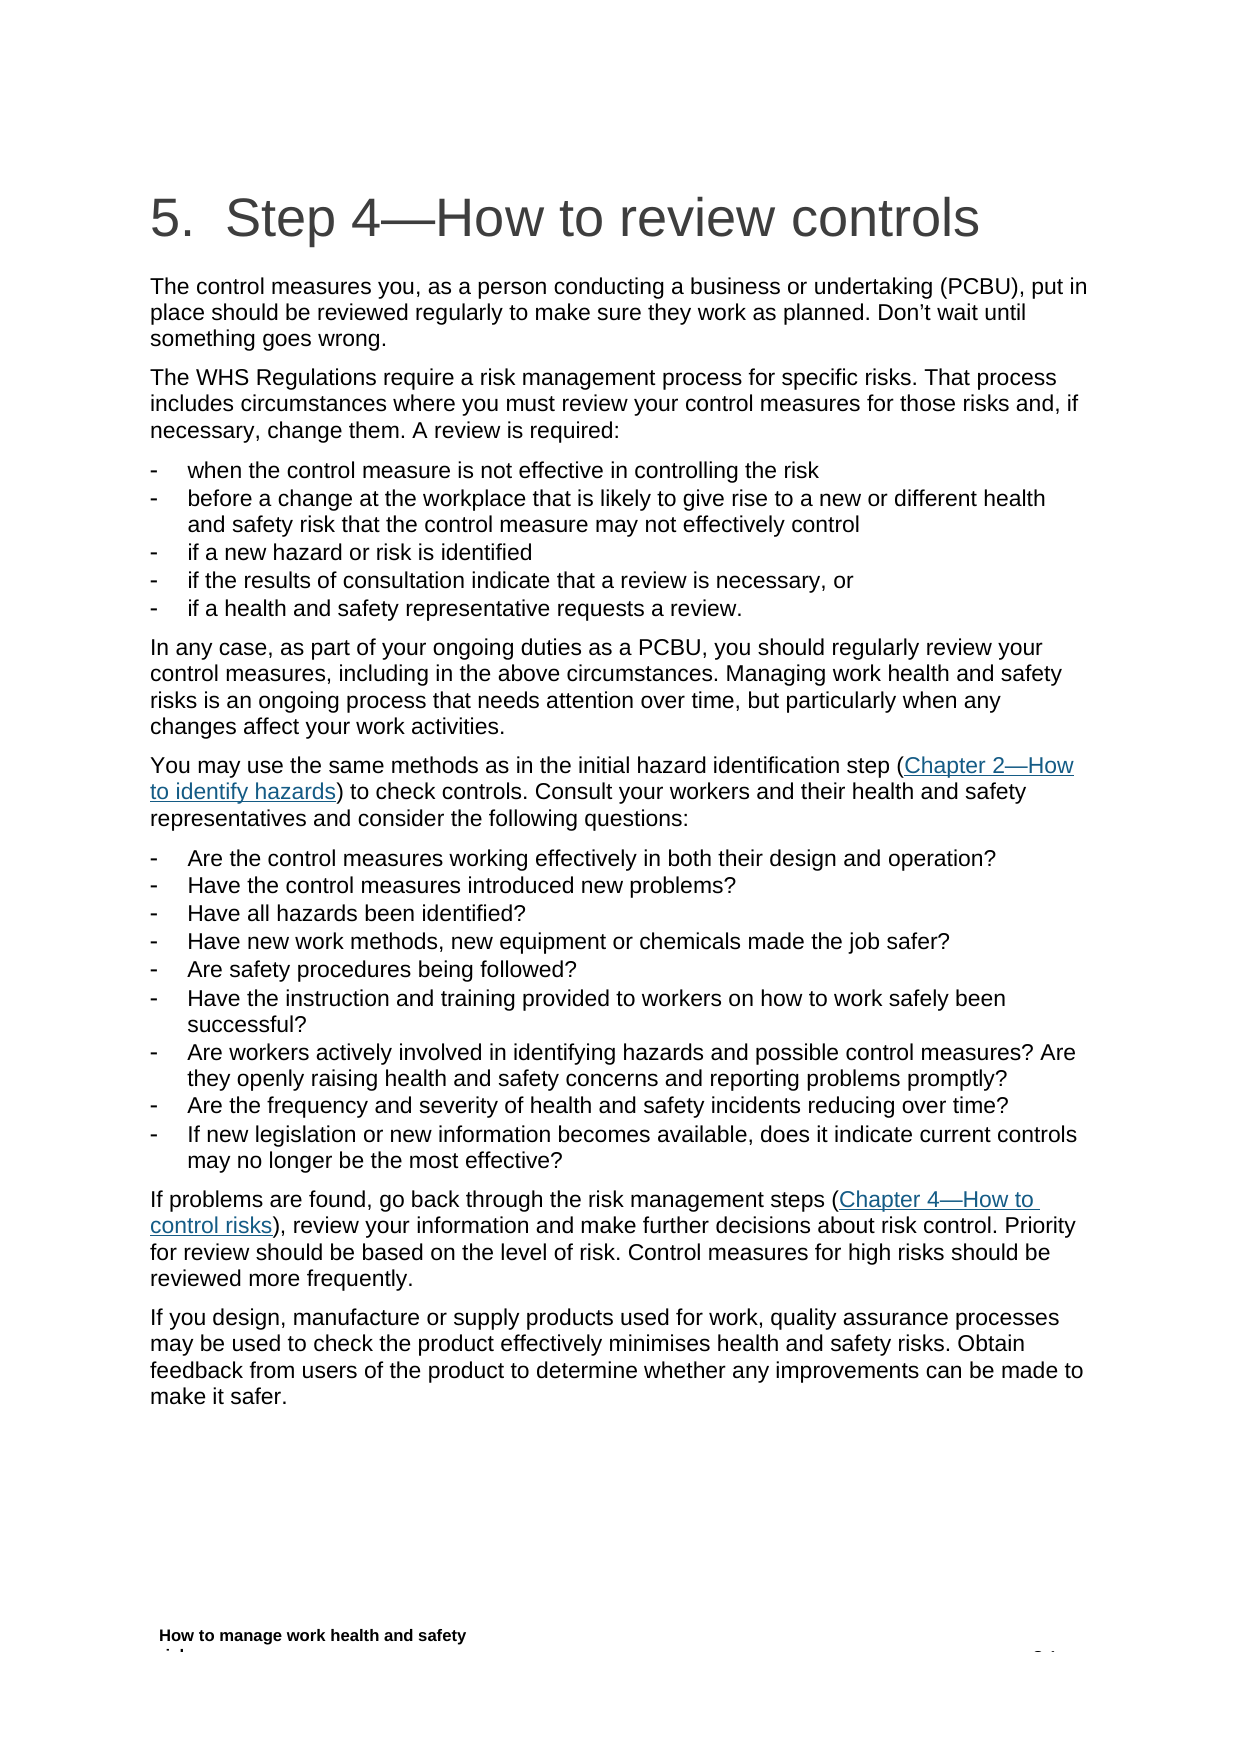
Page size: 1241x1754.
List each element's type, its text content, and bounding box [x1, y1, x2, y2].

text You may use the same methods as in the initial hazard identification step (Chapter 2—How to identify hazards) to check controls. Consult your workers and their health and safety representatives and consider the following questions: [150, 752, 1075, 831]
text The control measures you, as a person conducting a business or undertaking (PCBU), put in place should be reviewed regularly to make sure they work as planned. Don’t wait until something goes wrong. [150, 273, 1089, 352]
list if a health and safety representative requests a review. [150, 594, 1103, 622]
list before a change at the workplace that is likely to give rise to a new or different health and safety risk that the control measure may not effectively control [150, 486, 1046, 538]
list Are safety procedures being followed? [150, 955, 1103, 983]
list Are the control measures working effectively in both their design and operation? [150, 843, 1103, 872]
text If you design, manufacture or supply products used for work, quality assurance processes may be used to check the product effectively minimises health and safety risks. Obtain feedback from users of the product to determine whether any improvements can be made to make it safer. [150, 1304, 1085, 1409]
list If new legislation or new information becomes available, does it indicate current controls may no longer be the most effective? [150, 1121, 1078, 1174]
subtitle Step 4—How to review controls [150, 185, 1103, 248]
list Have the instruction and training provided to workers on how to work safely been successful? [150, 985, 1006, 1038]
list if the results of consultation indicate that a review is necessary, or [150, 566, 1103, 594]
list if a new hazard or risk is identified [150, 538, 1103, 566]
list Have the control measures introduced new problems? [150, 872, 1103, 899]
text If problems are found, go back through the risk management steps (Chapter 4—How to control risks), review your information and make further decisions about risk control. Priority for review should be based on the level of risk. Control measures for high risks should be reviewed more frequently. [150, 1186, 1077, 1291]
list Have new work methods, new equipment or chemicals made the job safer? [150, 927, 1103, 955]
list Are the frequency and severity of health and safety incidents reducing over time? [150, 1092, 1103, 1119]
list Have all hazards been identified? [150, 899, 1103, 927]
list when the control measure is not effective in controlling the risk [150, 456, 1103, 484]
text In any case, as part of your ongoing duties as a PCBU, you should regularly review your control measures, including in the above circumstances. Managing work health and safety risks is an ongoing process that needs attention over time, but particularly when any changes affect your work activities. [150, 634, 1064, 739]
list Are workers actively involved in identifying hazards and possible control measures? Are they openly raising health and safety concerns and reporting problems promptly? [150, 1039, 1077, 1092]
text The WHS Regulations require a risk management process for specific risks. That process includes circumstances where you must review your control measures for those risks and, if necessary, change them. A review is required: [150, 364, 1080, 443]
